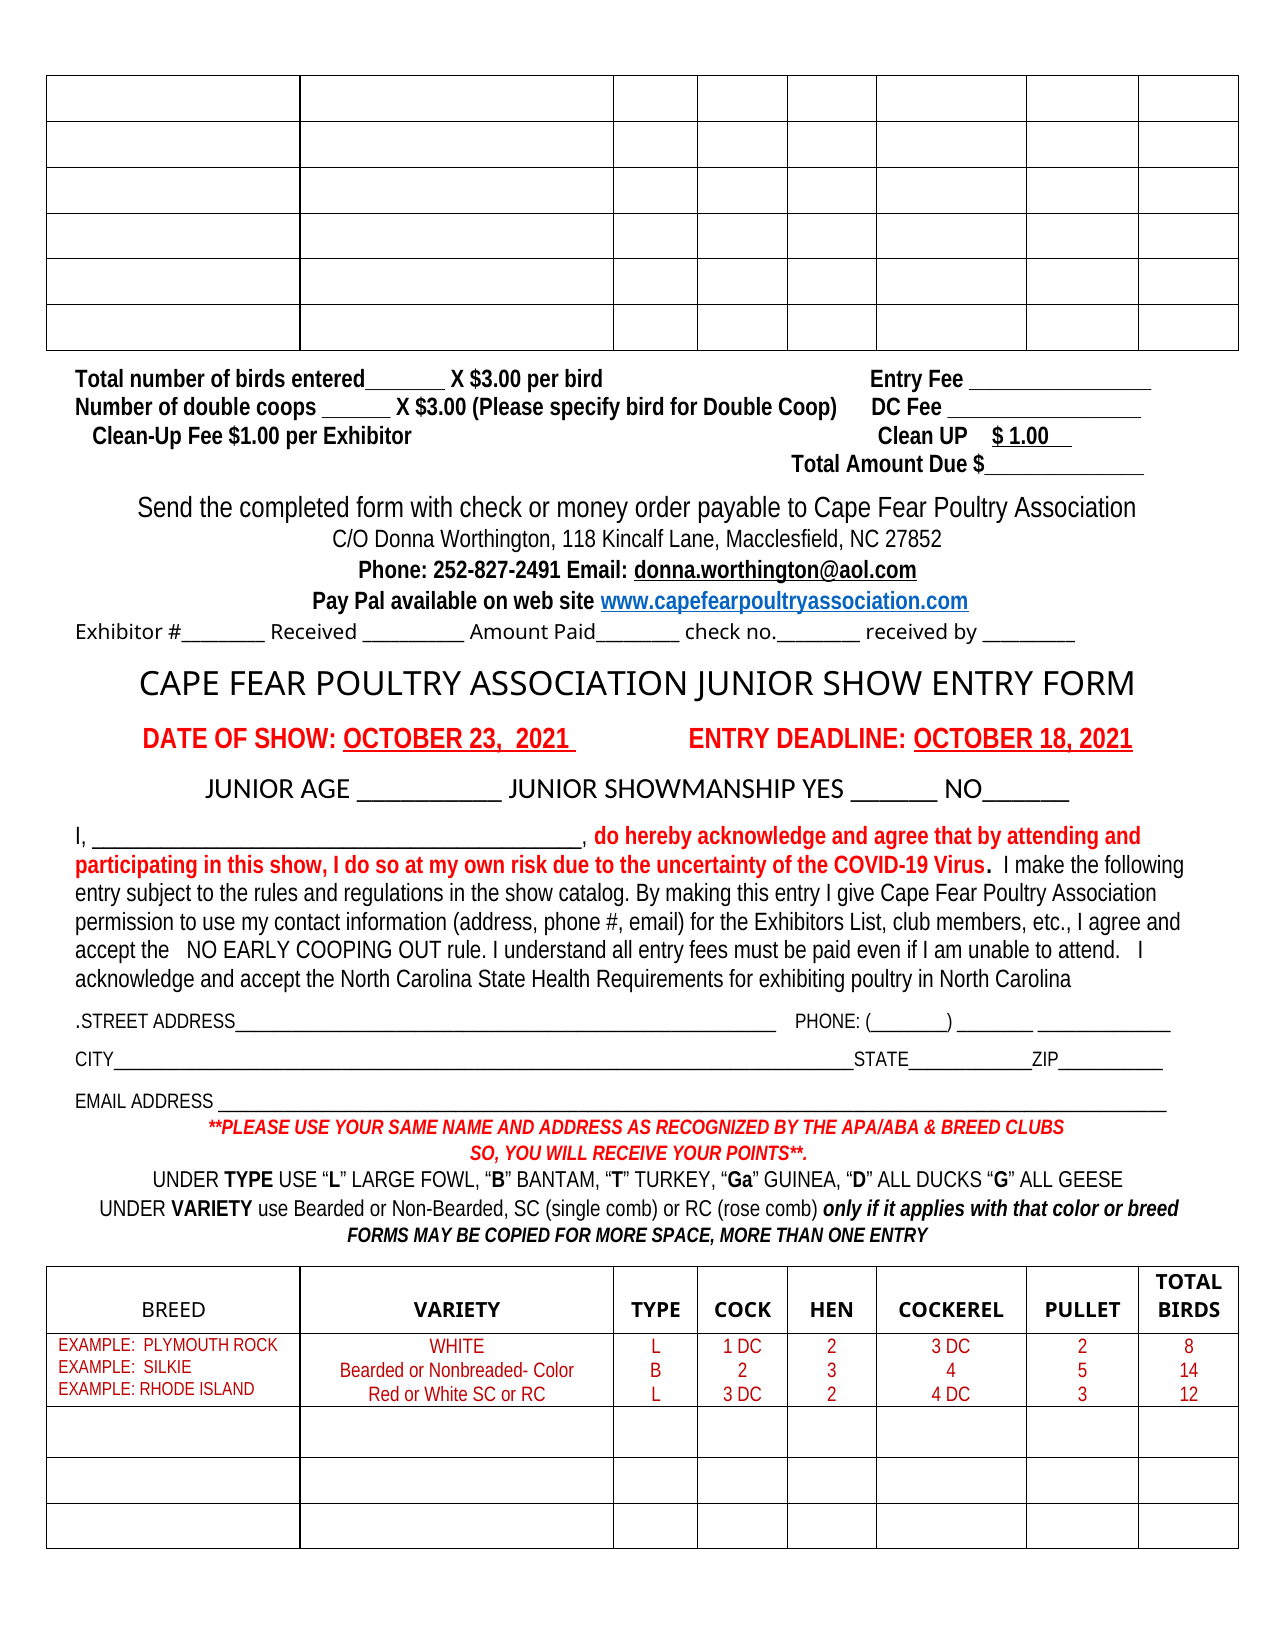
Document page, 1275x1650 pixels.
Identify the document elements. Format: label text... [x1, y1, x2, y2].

table_cell [1027, 1407, 1138, 1457]
table_cell [1139, 305, 1238, 350]
table_cell [47, 1504, 299, 1548]
table_cell [301, 1504, 613, 1548]
table_cell [1139, 1458, 1238, 1502]
table_header TOTAL BIRDS [1139, 1267, 1238, 1333]
table_cell [1139, 1504, 1238, 1548]
text CAPE FEAR POULTRY ASSOCIATION JUNIOR SHOW ENTRY FORM [75, 660, 1200, 705]
table_cell [301, 168, 613, 212]
table_cell [788, 214, 876, 258]
table_cell [877, 214, 1026, 258]
table_cell [877, 168, 1026, 212]
text Number of double coops ______ X $3.00 (Please specify bird for Double Coop) DC Fee _________________ [75, 392, 1200, 421]
text **PLEASE USE YOUR SAME NAME AND ADDRESS AS RECOGNIZED BY THE APA/ABA & BREED CLUBS [75, 1115, 1200, 1139]
table_header PULLET [1027, 1267, 1138, 1333]
table_cell [614, 305, 697, 350]
text FORMS MAY BE COPIED FOR MORE SPACE, MORE THAN ONE ENTRY [75, 1223, 1200, 1247]
table_cell 8 14 12 [1139, 1334, 1238, 1406]
table_cell WHITE Bearded or Nonbreaded- Color Red or White SC or RC [301, 1334, 613, 1406]
table_cell [47, 305, 299, 350]
text .STREET ADDRESS_________________________________________________________ PHONE: (________) ________ ______________ [75, 1005, 1200, 1034]
table_cell [788, 305, 876, 350]
table_cell 3 DC 4 4 DC [877, 1334, 1026, 1406]
table_cell [788, 1407, 876, 1457]
table_cell 2 3 2 [788, 1334, 876, 1406]
table_cell [1027, 259, 1138, 304]
table_cell [1027, 1504, 1138, 1548]
table_header TYPE [614, 1267, 697, 1333]
text UNDER VARIETY use Bearded or Non-Bearded, SC (single comb) or RC (rose comb) only if it applies with that color or breed [75, 1195, 1200, 1221]
table_cell [614, 214, 697, 258]
text Clean-Up Fee $1.00 per Exhibitor Clean UP $ 1.00 [75, 421, 1200, 449]
table_cell [877, 122, 1026, 167]
table_cell [788, 168, 876, 212]
table_cell [301, 259, 613, 304]
table_cell [1139, 259, 1238, 304]
text Exhibitor #_________ Received ___________ Amount Paid_________ check no._________ received by __________ [75, 617, 1200, 645]
text UNDER TYPE USE “L” LARGE FOWL, “B” BANTAM, “T” TURKEY, “Ga” GUINEA, “D” ALL DUCKS “G” ALL GEESE [75, 1166, 1200, 1193]
table_cell [301, 305, 613, 350]
table_cell [301, 76, 613, 121]
table_cell [301, 122, 613, 167]
table_cell [698, 76, 787, 121]
table_cell [788, 1458, 876, 1502]
table_cell L B L [614, 1334, 697, 1406]
table_cell [47, 1407, 299, 1457]
table_cell [877, 1407, 1026, 1457]
text DATE OF SHOW: OCTOBER 23, 2021 ENTRY DEADLINE: OCTOBER 18, 2021 [75, 721, 1200, 755]
table_cell [614, 1504, 697, 1548]
table_cell [614, 122, 697, 167]
text Total Amount Due $______________ [75, 449, 1200, 478]
table_cell [301, 1458, 613, 1502]
text C/O Donna Worthington, 118 Kincalf Lane, Macclesfield, NC 27852 [75, 524, 1200, 553]
text I, ___________________________________________, do hereby acknowledge and agree that by attending and participating in this show, I do so at my own risk due to the uncertainty of the COVID-19 Virus. I make the following entry subject to the rules and regulations in the show catalog. By making this entry I give Cape Fear Poultry Association permission to use my contact information (address, phone #, email) for the Exhibitors List, club members, etc., I agree and accept the NO EARLY COOPING OUT rule. I understand all entry fees must be paid even if I am unable to attend. I acknowledge and accept the North Carolina State Health Requirements for exhibiting poultry in North Carolina [75, 821, 1200, 993]
table_cell [614, 168, 697, 212]
table_cell [877, 76, 1026, 121]
text Send the completed form with check or money order payable to Cape Fear Poultry Association [75, 491, 1200, 524]
table_cell [614, 259, 697, 304]
table_cell [301, 214, 613, 258]
text Pay Pal available on web site www.capefearpoultryassociation.com [75, 586, 1200, 614]
table_cell [788, 122, 876, 167]
table_cell [47, 214, 299, 258]
table_cell [47, 168, 299, 212]
table_cell [698, 214, 787, 258]
table_cell [614, 76, 697, 121]
table_cell EXAMPLE: PLYMOUTH ROCK EXAMPLE: SILKIE EXAMPLE: RHODE ISLAND [47, 1334, 299, 1406]
table_cell [877, 1458, 1026, 1502]
table_cell [1139, 168, 1238, 212]
text Total number of birds entered_______ X $3.00 per bird Entry Fee ________________ [75, 363, 1200, 392]
table_cell [698, 1458, 787, 1502]
table_cell [1139, 1407, 1238, 1457]
text EMAIL ADDRESS ____________________________________________________________________________________________________ [75, 1089, 1200, 1113]
table_cell [1027, 168, 1138, 212]
table_cell [1027, 122, 1138, 167]
table_cell [1139, 214, 1238, 258]
table_cell [301, 1407, 613, 1457]
text JUNIOR AGE __________ JUNIOR SHOWMANSHIP YES ______ NO______ [75, 770, 1200, 806]
table_cell [877, 305, 1026, 350]
table_header COCK [698, 1267, 787, 1333]
text Phone: 252-827-2491 Email: donna.worthington@aol.com [75, 555, 1200, 584]
table_cell [47, 1458, 299, 1502]
table_cell [698, 305, 787, 350]
table_cell [877, 259, 1026, 304]
table_cell [698, 1407, 787, 1457]
table_cell [47, 122, 299, 167]
table_cell [614, 1458, 697, 1502]
table_cell [47, 76, 299, 121]
table_cell [698, 168, 787, 212]
table_cell [877, 1504, 1026, 1548]
table_cell 2 5 3 [1027, 1334, 1138, 1406]
table_cell [1027, 214, 1138, 258]
table_header HEN [788, 1267, 876, 1333]
text CITY______________________________________________________________________________STATE_____________ZIP___________ [75, 1046, 1200, 1070]
table_cell [1139, 76, 1238, 121]
table_cell 1 DC 2 3 DC [698, 1334, 787, 1406]
table_cell [788, 259, 876, 304]
text SO, YOU WILL RECEIVE YOUR POINTS**. [75, 1141, 1200, 1164]
table_cell [698, 122, 787, 167]
table_cell [788, 1504, 876, 1548]
table_header BREED [47, 1267, 299, 1333]
table_header VARIETY [301, 1267, 613, 1333]
table_cell [698, 259, 787, 304]
table_cell [1027, 305, 1138, 350]
table_cell [698, 1504, 787, 1548]
table_cell [1139, 122, 1238, 167]
table_cell [1027, 76, 1138, 121]
table_cell [1027, 1458, 1138, 1502]
table_header COCKEREL [877, 1267, 1026, 1333]
table_cell [47, 259, 299, 304]
table_cell [614, 1407, 697, 1457]
table_cell [788, 76, 876, 121]
